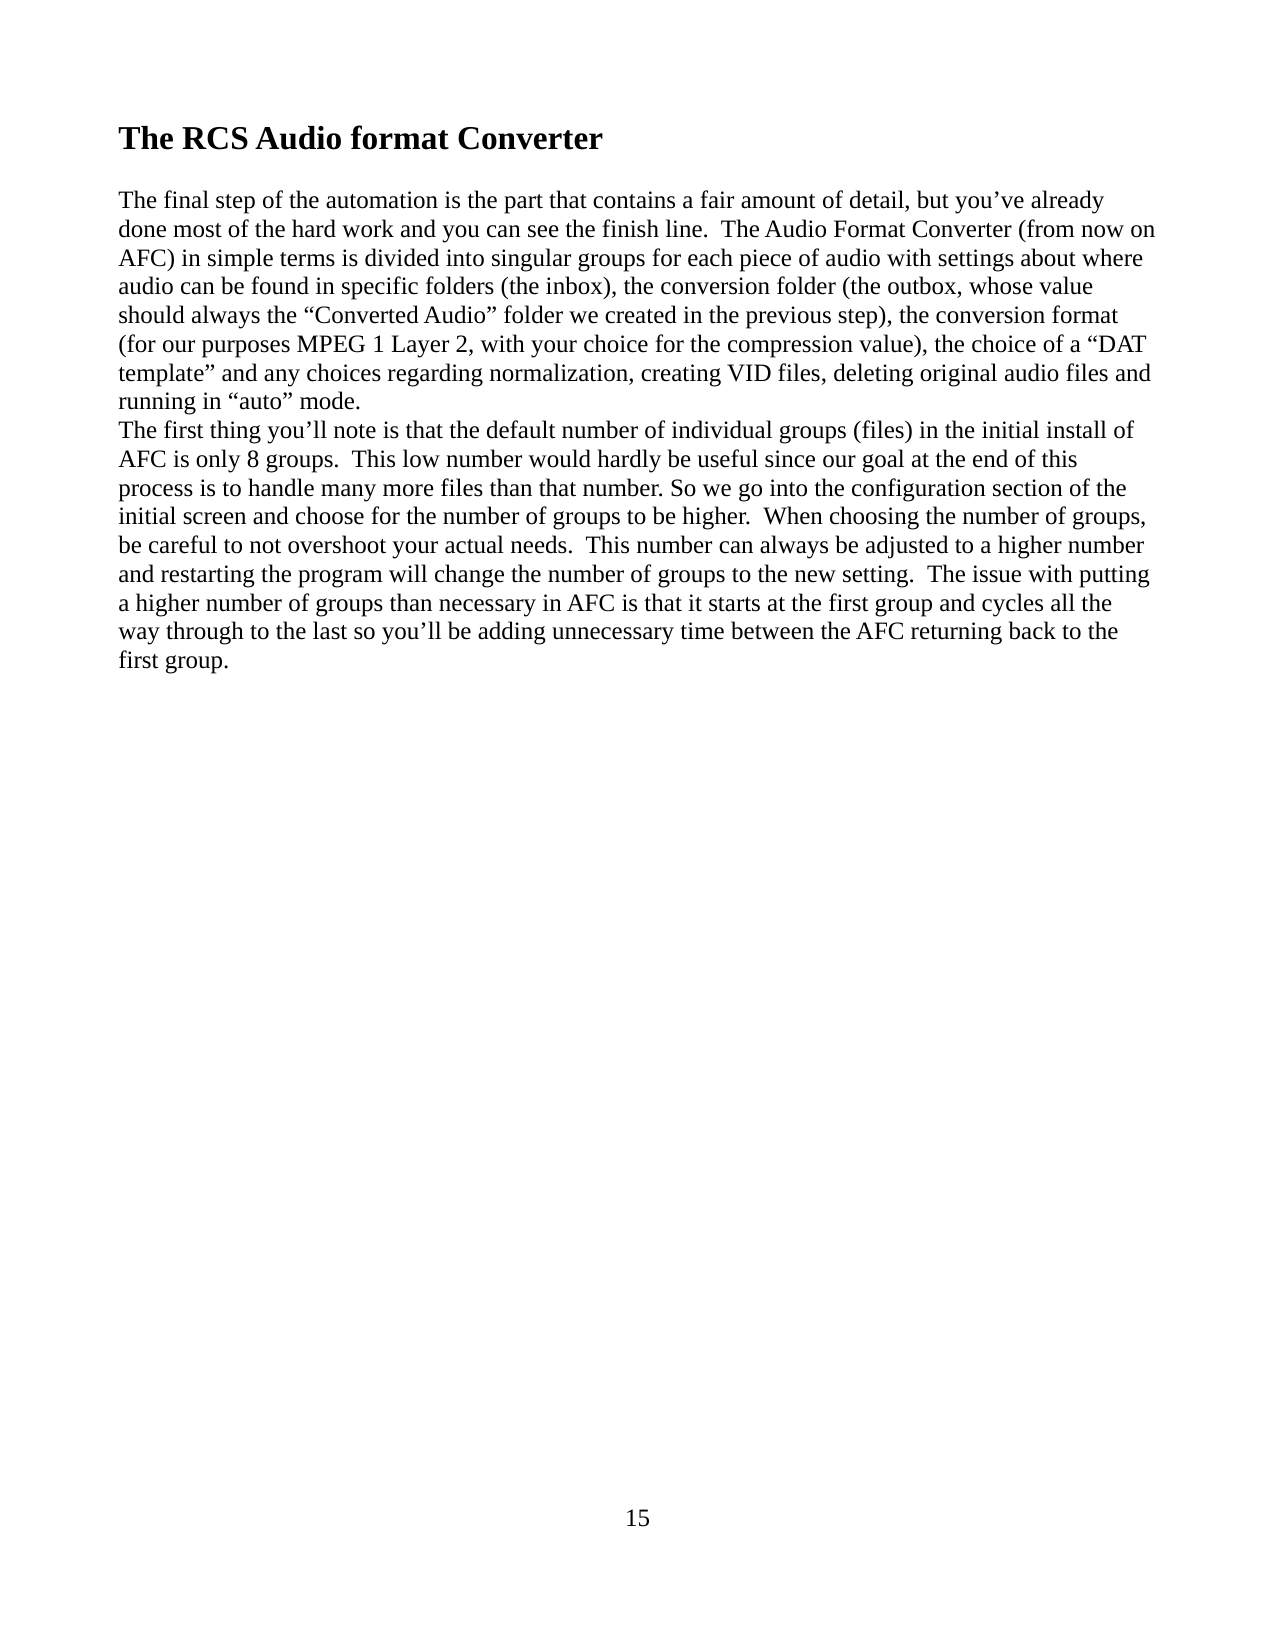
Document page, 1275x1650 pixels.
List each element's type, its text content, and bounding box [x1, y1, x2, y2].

text The first thing you’ll note is that the default number of individual groups (files) in the initial install of AFC is only 8 groups. This low number would hardly be useful since our goal at the end of this process is to handle many more files than that number. So we go into the configuration section of the initial screen and choose for the number of groups to be higher. When choosing the number of groups, be careful to not overshoot your actual needs. This number can always be adjusted to a higher number and restarting the program will change the number of groups to the new setting. The issue with putting a higher number of groups than necessary in AFC is that it starts at the first group and cycles all the way through to the last so you’ll be adding unnecessary time between the AFC returning back to the first group. [118, 415, 1157, 674]
text The RCS Audio format Converter [118, 118, 1157, 156]
text The final step of the automation is the part that contains a fair amount of detail, but you’ve already done most of the hard work and you can see the finish line. The Audio Format Converter (from now on AFC) in simple terms is divided into singular groups for each piece of audio with settings about where audio can be found in specific folders (the inbox), the conversion folder (the outbox, whose value should always the “Converted Audio” folder we created in the previous step), the conversion format (for our purposes MPEG 1 Layer 2, with your choice for the compression value), the choice of a “DAT template” and any choices regarding normalization, creating VID files, deleting original audio files and running in “auto” mode. [118, 185, 1157, 415]
